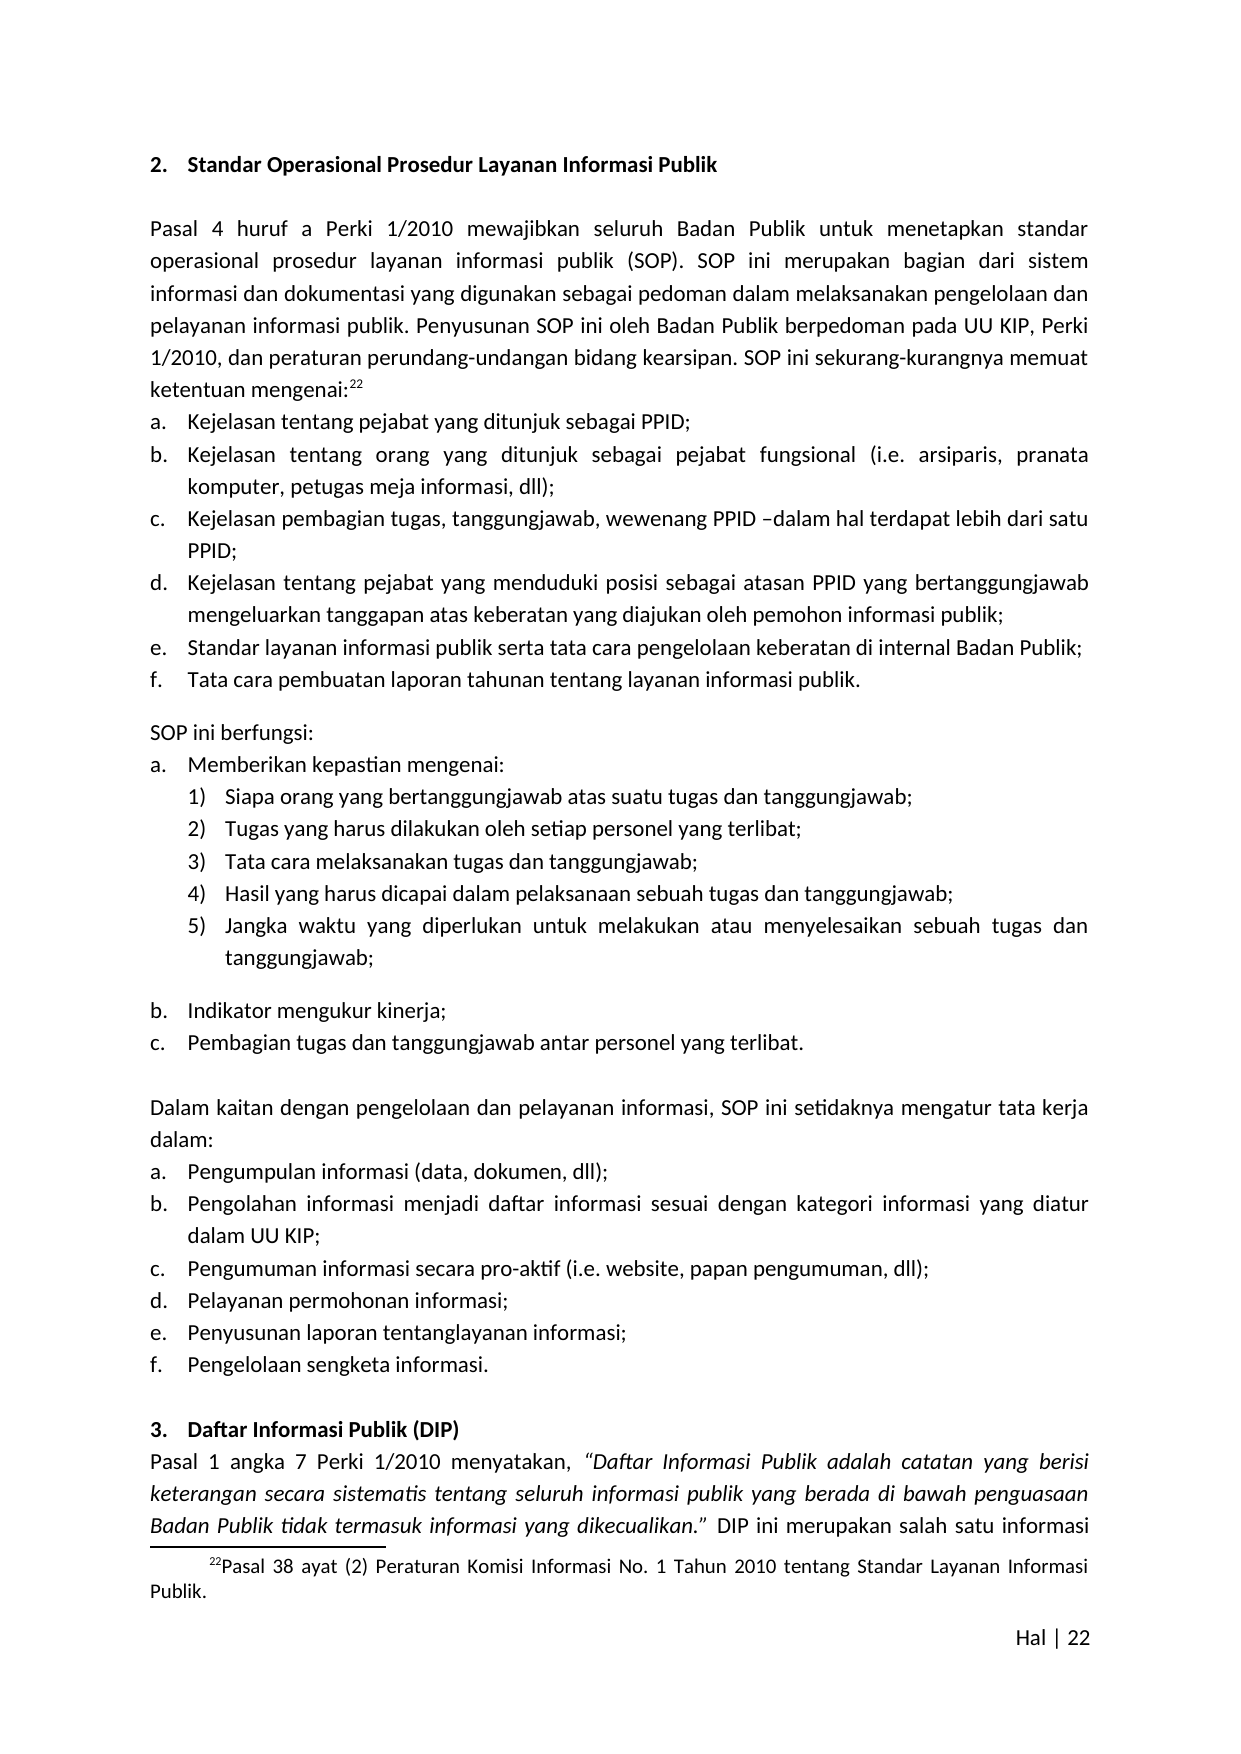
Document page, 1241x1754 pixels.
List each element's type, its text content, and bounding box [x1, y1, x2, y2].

list Pembagian tugas dan tanggungjawab antar personel yang terlibat. [150, 1028, 1090, 1057]
list Memberikan kepastian mengenai: [150, 750, 1090, 778]
list Tata cara pembuatan laporan tahunan tentang layanan informasi publik. [150, 665, 1090, 693]
list Pengelolaan sengketa informasi. [150, 1350, 1090, 1378]
list Tata cara melaksanakan tugas dan tanggungjawab; [187, 847, 1090, 875]
list Pelayanan permohonan informasi; [150, 1286, 1090, 1314]
list Pengumpulan informasi (data, dokumen, dll); [150, 1157, 1090, 1185]
list Daftar Informasi Publik (DIP) [150, 1415, 1090, 1443]
list Kejelasan tentang pejabat yang menduduki posisi sebagai atasan PPID yang bertanggungjawab mengeluarkan tanggapan atas keberatan yang diajukan oleh pemohon informasi publik; [150, 568, 1090, 629]
list Kejelasan tentang pejabat yang ditunjuk sebagai PPID; [150, 407, 1090, 436]
list Indikator mengukur kinerja; [150, 996, 1090, 1024]
text Pasal 4 huruf a Perki 1/2010 mewajibkan seluruh Badan Publik untuk menetapkan standar operasional prosedur layanan informasi publik (SOP). SOP ini merupakan bagian dari sistem informasi dan dokumentasi yang digunakan sebagai pedoman dalam melaksanakan pengelolaan dan pelayanan informasi publik. Penyusunan SOP ini oleh Badan Publik berpedoman pada UU KIP, Perki 1/2010, dan peraturan perundang-undangan bidang kearsipan. SOP ini sekurang-kurangnya memuat ketentuan mengenai: [150, 214, 1090, 403]
list Penyusunan laporan tentanglayanan informasi; [150, 1318, 1090, 1346]
list Kejelasan tentang orang yang ditunjuk sebagai pejabat fungsional (i.e. arsiparis, pranata komputer, petugas meja informasi, dll); [150, 440, 1090, 500]
list Siapa orang yang bertanggungjawab atas suatu tugas dan tanggungjawab; [187, 782, 1090, 810]
text SOP ini berfungsi: [150, 718, 1090, 746]
list Pengumuman informasi secara pro-aktif (i.e. website, papan pengumuman, dll); [150, 1254, 1090, 1282]
list Hasil yang harus dicapai dalam pelaksanaan sebuah tugas dan tanggungjawab; [187, 879, 1090, 907]
list Standar Operasional Prosedur Layanan Informasi Publik [150, 150, 1090, 178]
text Dalam kaitan dengan pengelolaan dan pelayanan informasi, SOP ini setidaknya mengatur tata kerja dalam: [150, 1093, 1090, 1153]
list Tugas yang harus dilakukan oleh setiap personel yang terlibat; [187, 814, 1090, 843]
list Kejelasan pembagian tugas, tanggungjawab, wewenang PPID –dalam hal terdapat lebih dari satu PPID; [150, 504, 1090, 564]
list Pengolahan informasi menjadi daftar informasi sesuai dengan kategori informasi yang diatur dalam UU KIP; [150, 1189, 1090, 1250]
list Jangka waktu yang diperlukan untuk melakukan atau menyelesaikan sebuah tugas dan tanggungjawab; [187, 911, 1090, 971]
list Standar layanan informasi publik serta tata cara pengelolaan keberatan di internal Badan Publik; [150, 633, 1090, 661]
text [150, 1447, 1090, 1539]
